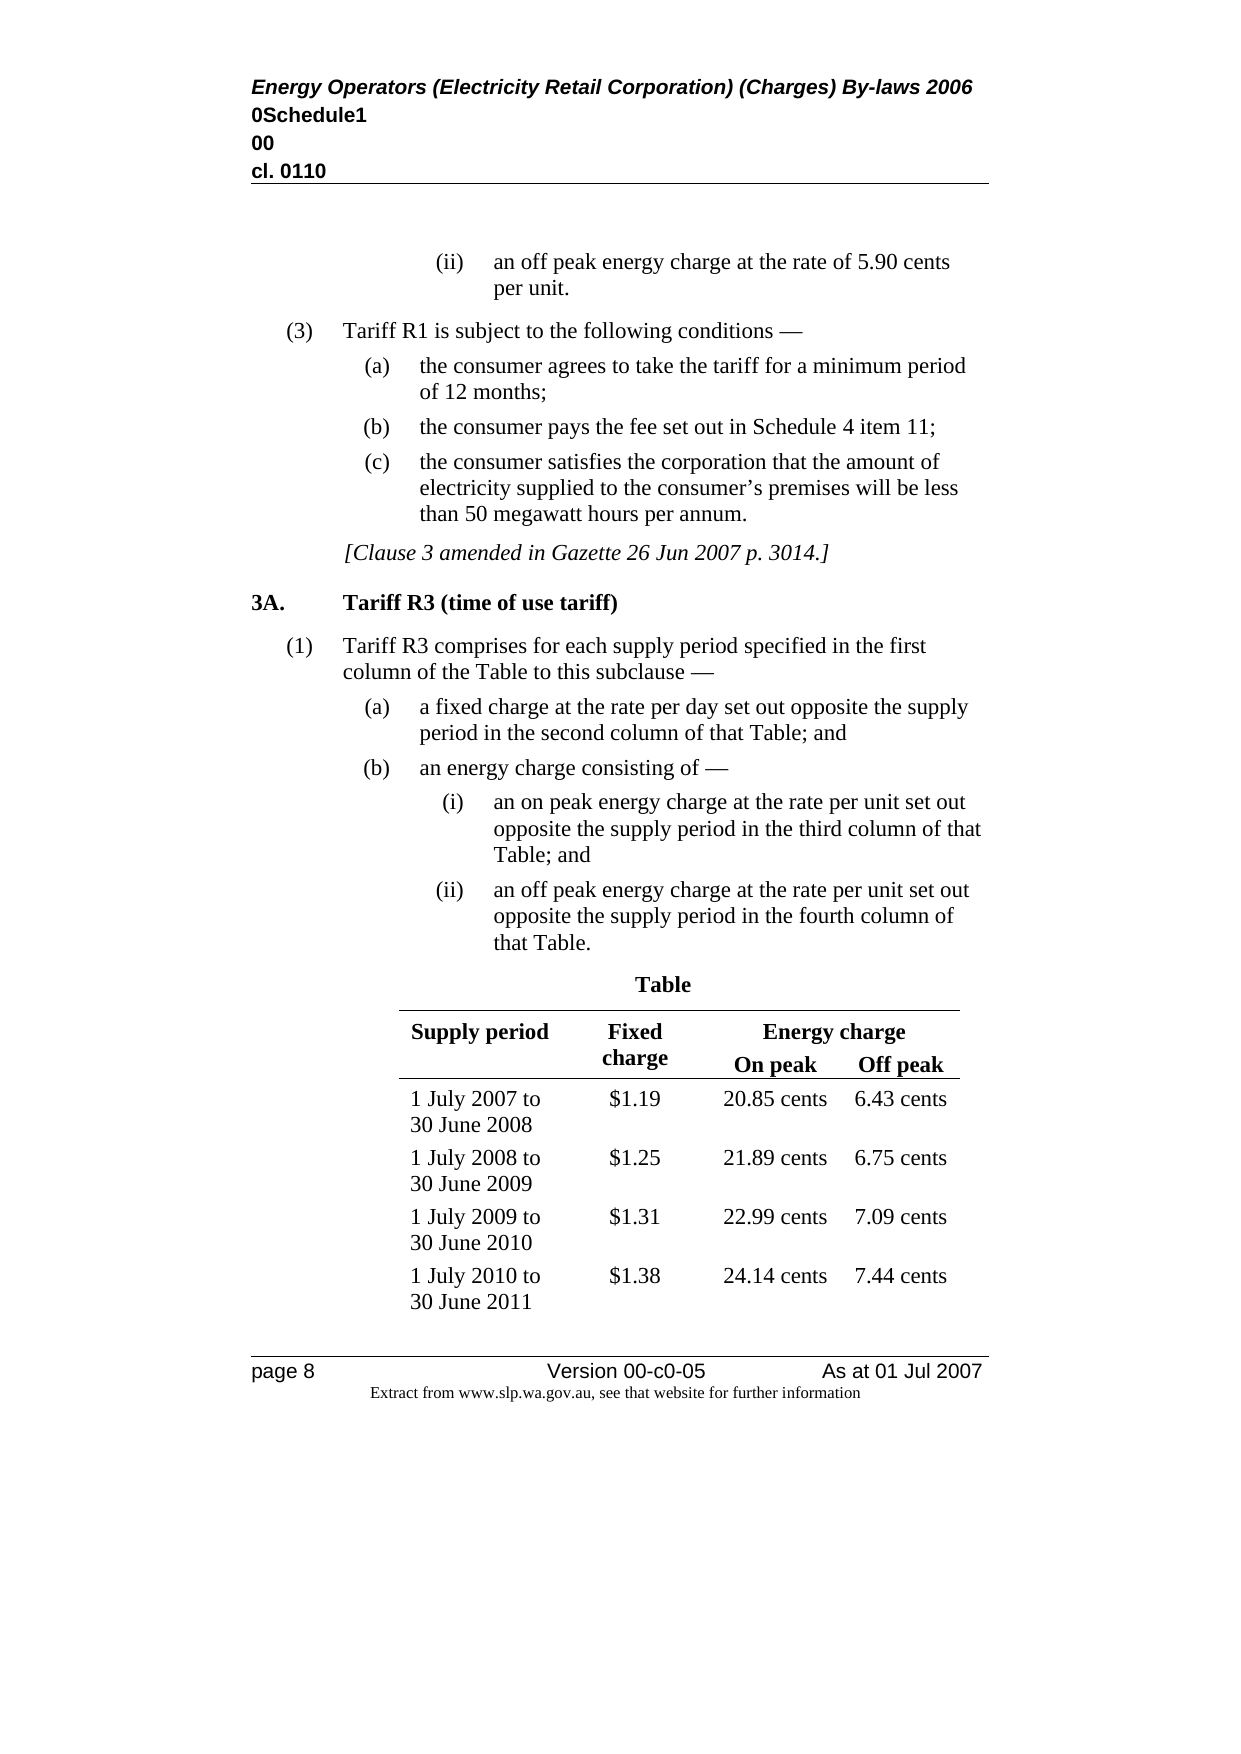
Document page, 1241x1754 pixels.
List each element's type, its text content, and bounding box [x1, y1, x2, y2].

table_cell 7.44 cents [842, 1256, 960, 1314]
table_cell $1.25 [561, 1138, 709, 1197]
table_cell $1.19 [561, 1079, 709, 1138]
table_cell 1 July 2009 to 30 June 2010 [399, 1197, 561, 1256]
text (ii) an off peak energy charge at the rate of 5.90 cents per unit. [251, 248, 989, 301]
table_cell 20.85 cents [709, 1079, 842, 1138]
table_header Energy charge [709, 1011, 960, 1044]
table_header Supply period [399, 1011, 561, 1078]
text (i) an on peak energy charge at the rate per unit set out opposite the supply period in the third column of that Table; and [251, 788, 989, 867]
subtitle 3A. Tariff R3 (time of use tariff) [251, 589, 989, 615]
table_cell 6.75 cents [842, 1138, 960, 1197]
table_cell 1 July 2007 to 30 June 2008 [399, 1079, 561, 1138]
text (1) Tariff R3 comprises for each supply period specified in the first column of the Table to this subclause — [251, 632, 989, 684]
table_cell 21.89 cents [709, 1138, 842, 1197]
text (b) the consumer pays the fee set out in Schedule 4 item 11; [251, 413, 989, 439]
table_cell 7.09 cents [842, 1197, 960, 1256]
text Table [251, 972, 989, 998]
table_cell 6.43 cents [842, 1079, 960, 1138]
table_header Fixed charge [561, 1011, 709, 1078]
table_cell 1 July 2010 to 30 June 2011 [399, 1256, 561, 1314]
table_cell 24.14 cents [709, 1256, 842, 1314]
text (3) Tariff R1 is subject to the following conditions — [251, 317, 989, 344]
table_cell On peak [709, 1044, 842, 1078]
table_cell $1.38 [561, 1256, 709, 1314]
table_cell 1 July 2008 to 30 June 2009 [399, 1138, 561, 1197]
table_cell $1.31 [561, 1197, 709, 1256]
text (a) the consumer agrees to take the tariff for a minimum period of 12 months; [251, 352, 989, 405]
table_cell Off peak [842, 1044, 960, 1078]
text (c) the consumer satisfies the corporation that the amount of electricity supplied to the consumer’s premises will be less than 50 megawatt hours per annum. [251, 448, 989, 527]
text [Clause 3 amended in Gazette 26 Jun 2007 p. 3014.] [251, 539, 989, 566]
text (a) a fixed charge at the rate per day set out opposite the supply period in the second column of that Table; and [251, 693, 989, 745]
text (b) an energy charge consisting of — [251, 754, 989, 780]
text (ii) an off peak energy charge at the rate per unit set out opposite the supply period in the fourth column of that Table. [251, 876, 989, 955]
table_cell 22.99 cents [709, 1197, 842, 1256]
